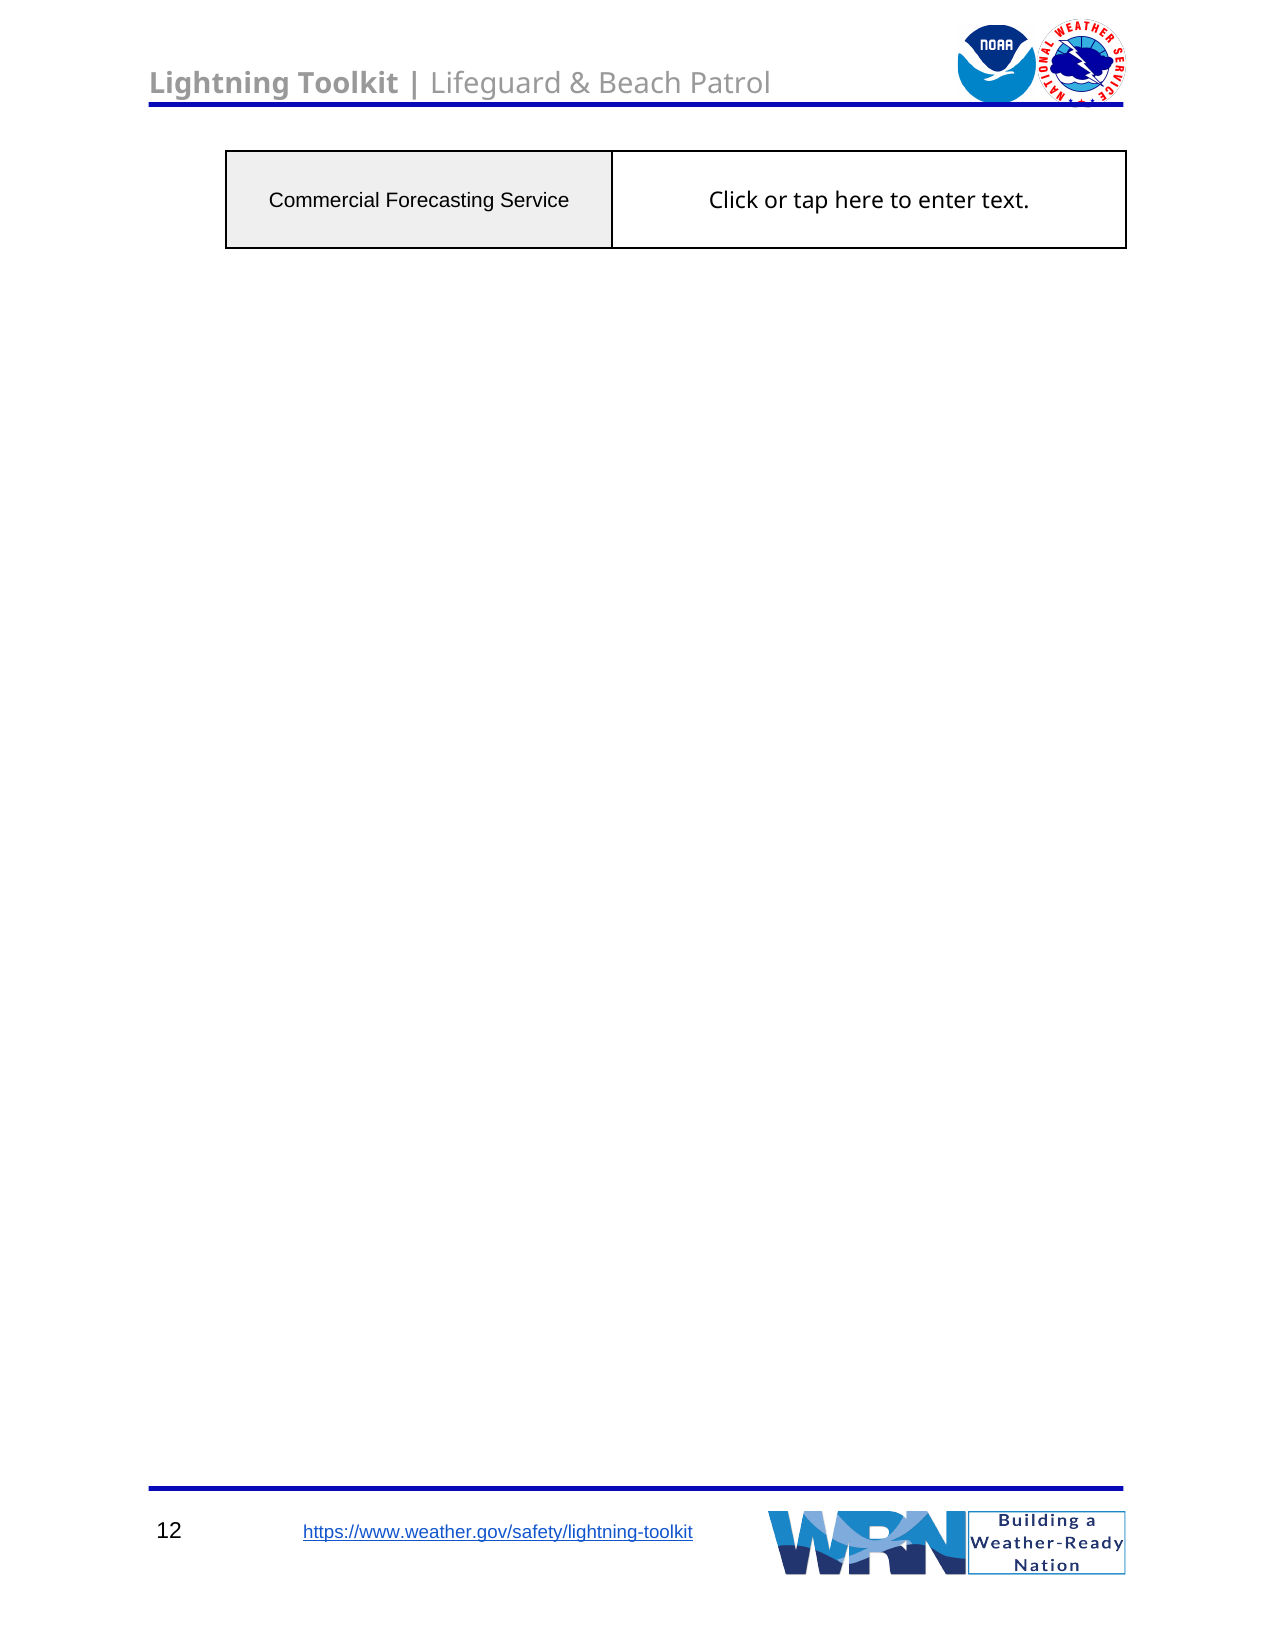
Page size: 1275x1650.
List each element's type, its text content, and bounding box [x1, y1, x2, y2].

picture [957, 25, 1036, 80]
picture [148, 19, 1126, 108]
picture [148, 1486, 1124, 1491]
picture [767, 1511, 1126, 1576]
table_cell Commercial Forecasting Service [227, 152, 611, 247]
